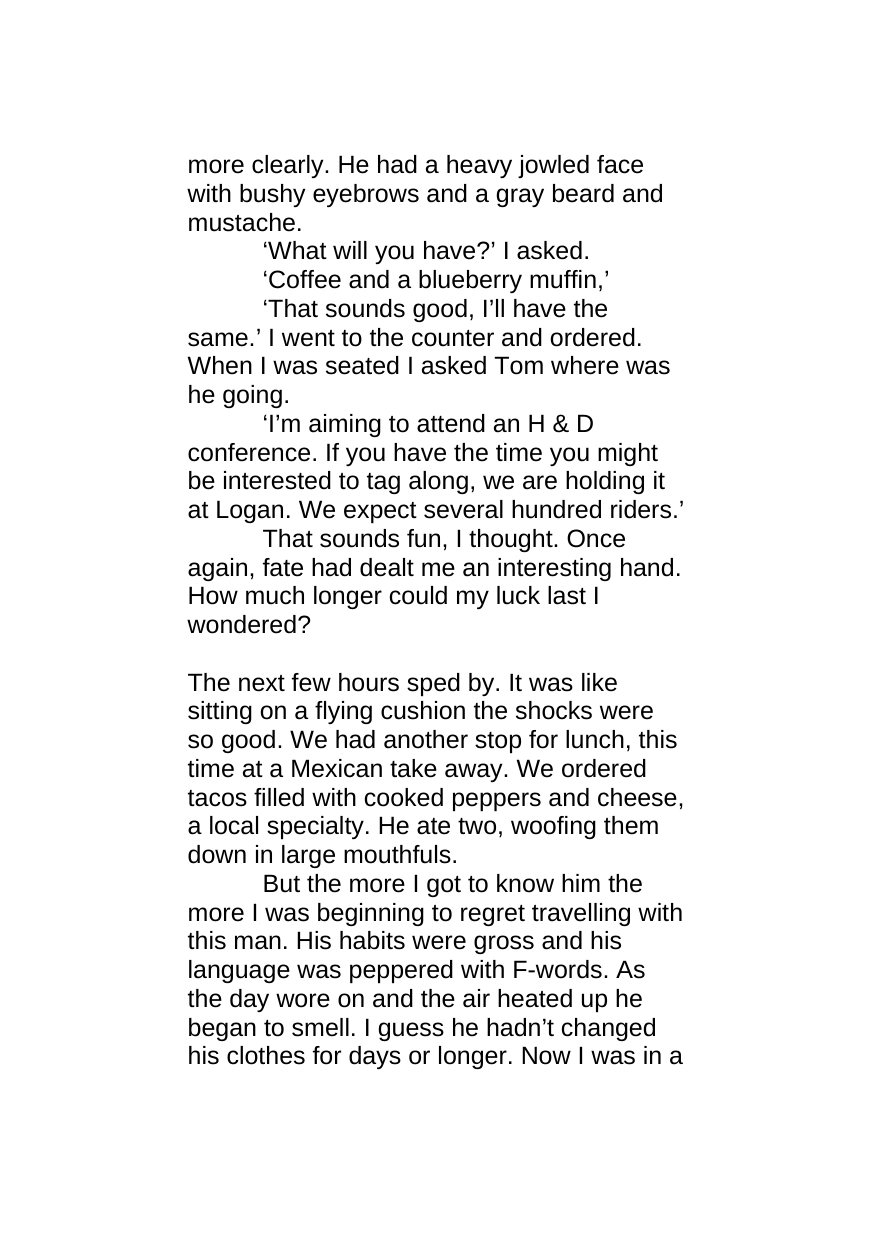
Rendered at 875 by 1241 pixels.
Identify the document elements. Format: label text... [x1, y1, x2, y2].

text The next few hours sped by. It was like sitting on a flying cushion the shocks were so good. We had another stop for lunch, this time at a Mexican take away. We ordered tacos filled with cooked peppers and cheese, a local specialty. He ate two, woofing them down in large mouthfuls. [187, 667, 687, 869]
text ‘What will you have?’ I asked. [187, 236, 687, 265]
text ‘That sounds good, I’ll have the same.’ I went to the counter and ordered. [187, 294, 687, 351]
text That sounds fun, I thought. Once again, fate had dealt me an interesting hand. How much longer could my luck last I wondered? [187, 524, 687, 639]
text When I was seated I asked Tom where was he going. [187, 351, 687, 409]
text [187, 150, 687, 236]
text ‘Coffee and a blueberry muffin,’ [187, 265, 687, 294]
text ‘I’m aiming to attend an H & D conference. If you have the time you might be interested to tag along, we are holding it at Logan. We expect several hundred riders.’ [187, 409, 687, 524]
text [187, 869, 687, 1070]
